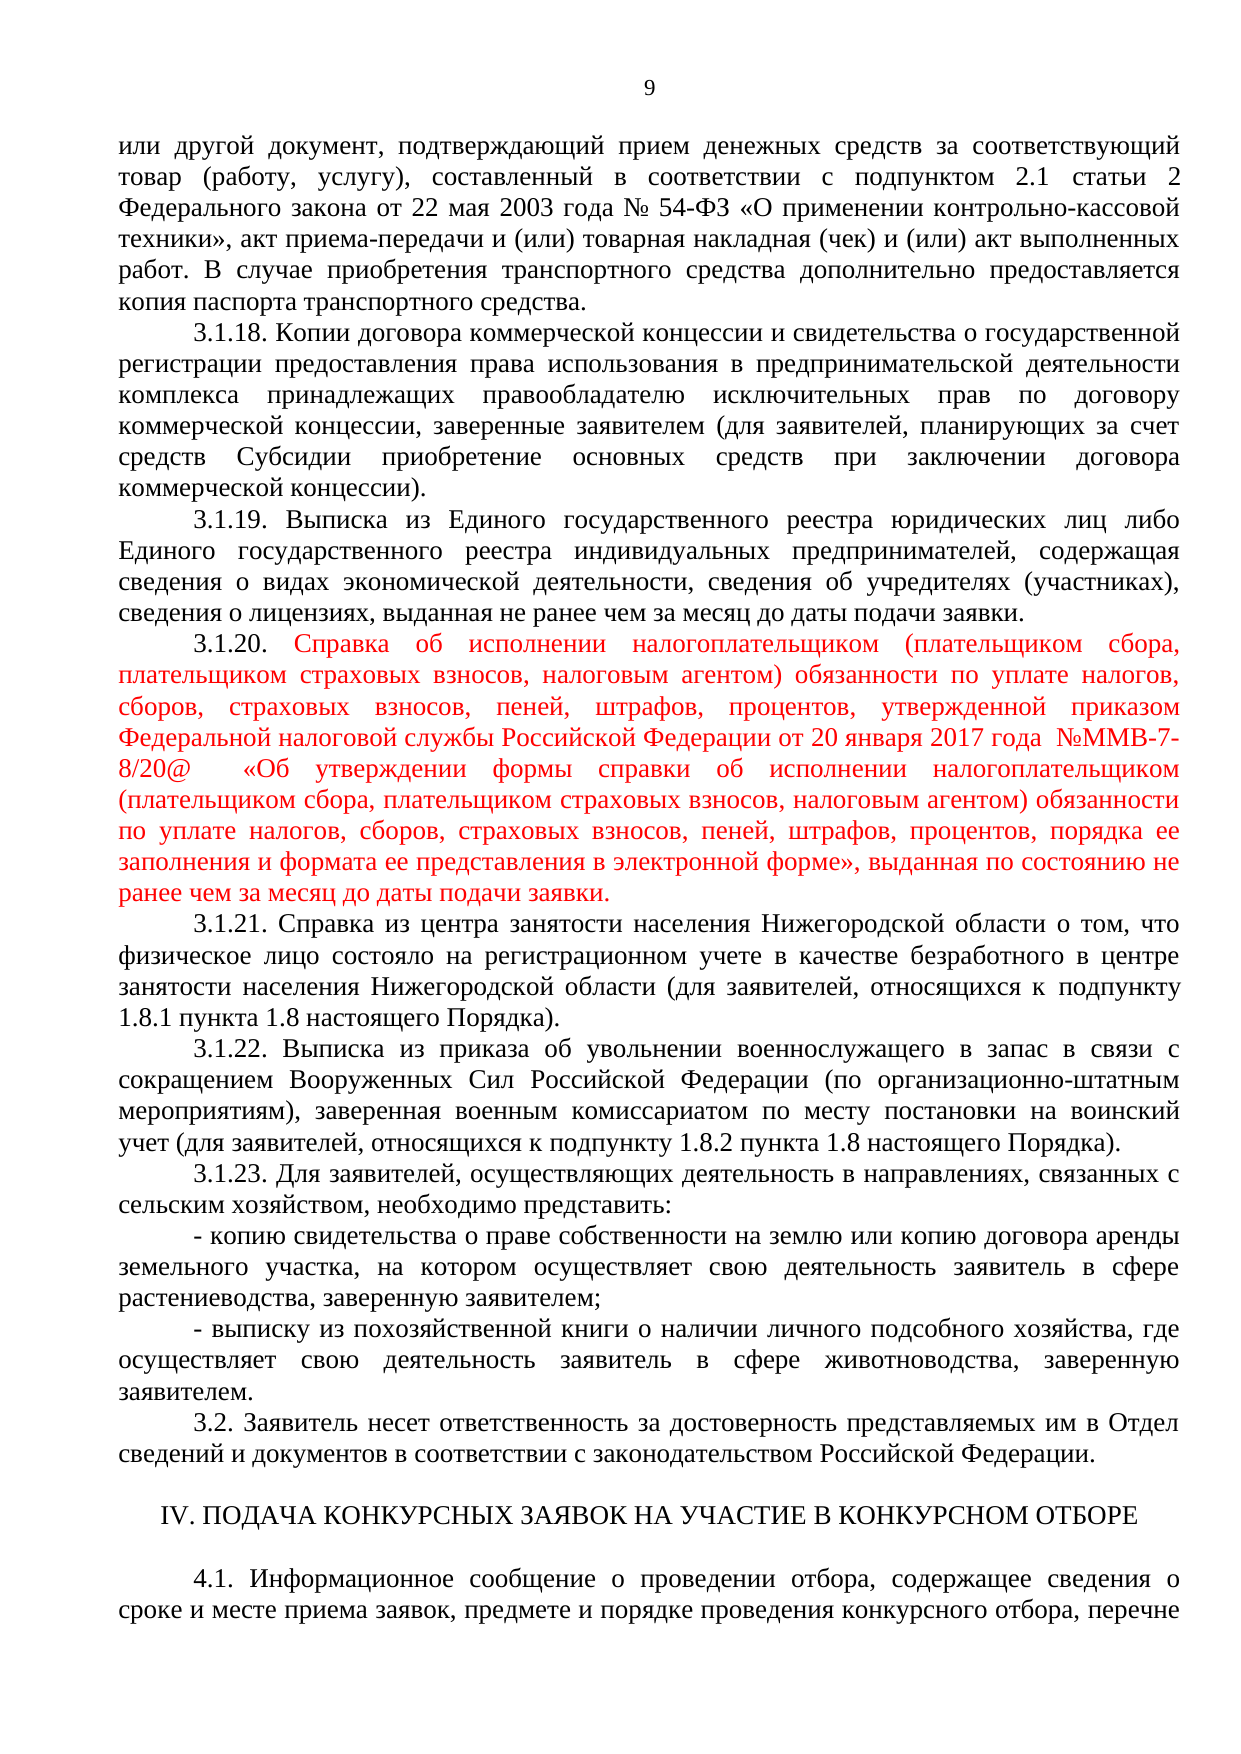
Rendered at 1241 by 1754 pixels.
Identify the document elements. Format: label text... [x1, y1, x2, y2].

text 3.2. Заявитель несет ответственность за достоверность представляемых им в Отдел сведений и документов в соответствии с законодательством Российской Федерации. [118, 1406, 1181, 1468]
text 3.1.23. Для заявителей, осуществляющих деятельность в направлениях, связанных с сельским хозяйством, необходимо представить: [118, 1157, 1181, 1219]
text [118, 129, 1181, 316]
text 3.1.18. Копии договора коммерческой концессии и свидетельства о государственной регистрации предоставления права использования в предпринимательской деятельности комплекса принадлежащих правообладателю исключительных прав по договору коммерческой концессии, заверенные заявителем (для заявителей, планирующих за счет средств Субсидии приобретение основных средств при заключении договора коммерческой концессии). [118, 316, 1181, 503]
text - копию свидетельства о праве собственности на землю или копию договора аренды земельного участка, на котором осуществляет свою деятельность заявитель в сфере растениеводства, заверенную заявителем; [118, 1219, 1181, 1312]
text 3.1.22. Выписка из приказа об увольнении военнослужащего в запас в связи с сокращением Вооруженных Сил Российской Федерации (по организационно-штатным мероприятиям), заверенная военным комиссариатом по месту постановки на воинский учет (для заявителей, относящихся к подпункту 1.8.2 пункта 1.8 настоящего Порядка). [118, 1032, 1181, 1157]
text 3.1.21. Справка из центра занятости населения Нижегородской области о том, что физическое лицо состояло на регистрационном учете в качестве безработного в центре занятости населения Нижегородской области (для заявителей, относящихся к подпункту 1.8.1 пункта 1.8 настоящего Порядка). [118, 908, 1181, 1032]
text 3.1.20. Справка об исполнении налогоплательщиком (плательщиком сбора, плательщиком страховых взносов, налоговым агентом) обязанности по уплате налогов, сборов, страховых взносов, пеней, штрафов, процентов, утвержденной приказом Федеральной налоговой службы Российской Федерации от 20 января 2017 года №ММВ-7-8/20@ «Об утверждении формы справки об исполнении налогоплательщиком (плательщиком сбора, плательщиком страховых взносов, налоговым агентом) обязанности по уплате налогов, сборов, страховых взносов, пеней, штрафов, процентов, порядка ее заполнения и формата ее представления в электронной форме», выданная по состоянию не ранее чем за месяц до даты подачи заявки. [118, 627, 1181, 908]
text - выписку из похозяйственной книги о наличии личного подсобного хозяйства, где осуществляет свою деятельность заявитель в сфере животноводства, заверенную заявителем. [118, 1312, 1181, 1406]
text 3.1.19. Выписка из Единого государственного реестра юридических лиц либо Единого государственного реестра индивидуальных предпринимателей, содержащая сведения о видах экономической деятельности, сведения об учредителях (участниках), сведения о лицензиях, выданная не ранее чем за месяц до даты подачи заявки. [118, 503, 1181, 627]
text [118, 1562, 1181, 1624]
text IV. ПОДАЧА КОНКУРСНЫХ ЗАЯВОК НА УЧАСТИЕ В КОНКУРСНОМ ОТБОРЕ [118, 1499, 1181, 1531]
